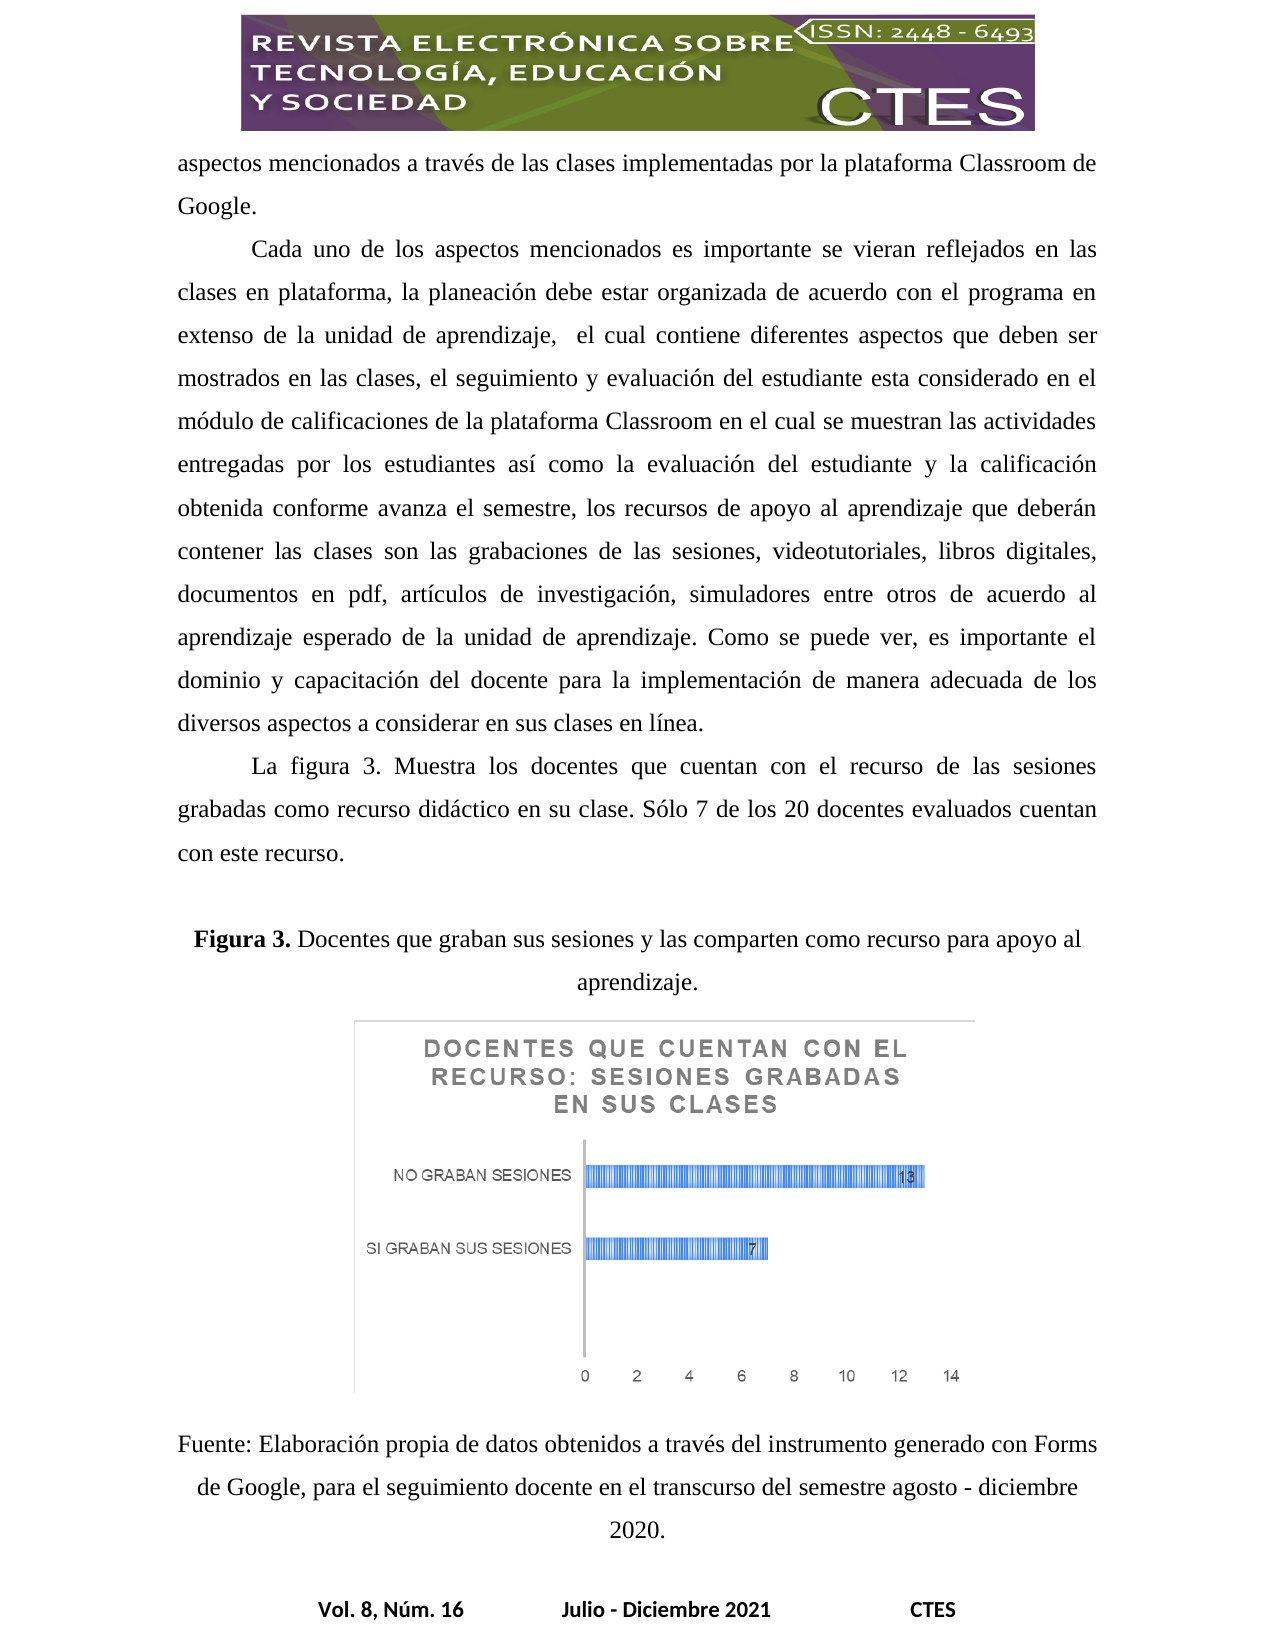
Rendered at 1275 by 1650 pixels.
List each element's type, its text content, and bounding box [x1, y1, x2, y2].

text Figura 3. Docentes que graban sus sesiones y las comparten como recurso para apoyo al aprendizaje. [177, 924, 1098, 996]
text Cada uno de los aspectos mencionados es importante se vieran reflejados en las clases en plataforma, la planeación debe estar organizada de acuerdo con el programa en extenso de la unidad de aprendizaje, el cual contiene diferentes aspectos que deben ser mostrados en las clases, el seguimiento y evaluación del estudiante esta considerado en el módulo de calificaciones de la plataforma Classroom en el cual se muestran las actividades entregadas por los estudiantes así como la evaluación del estudiante y la calificación obtenida conforme avanza el semestre, los recursos de apoyo al aprendizaje que deberán contener las clases son las grabaciones de las sesiones, videotutoriales, libros digitales, documentos en pdf, artículos de investigación, simuladores entre otros de acuerdo al aprendizaje esperado de la unidad de aprendizaje. Como se puede ver, es importante el dominio y capacitación del docente para la implementación de manera adecuada de los diversos aspectos a considerar en sus clases en línea. [177, 234, 1098, 737]
picture [353, 1020, 975, 1392]
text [177, 148, 1098, 219]
picture [240, 14, 1035, 131]
text Fuente: Elaboración propia de datos obtenidos a través del instrumento generado con Forms de Google, para el seguimiento docente en el transcurso del semestre agosto - diciembre 2020. [177, 1429, 1098, 1544]
text La figura 3. Muestra los docentes que cuentan con el recurso de las sesiones grabadas como recurso didáctico en su clase. Sólo 7 de los 20 docentes evaluados cuentan con este recurso. [177, 751, 1098, 866]
